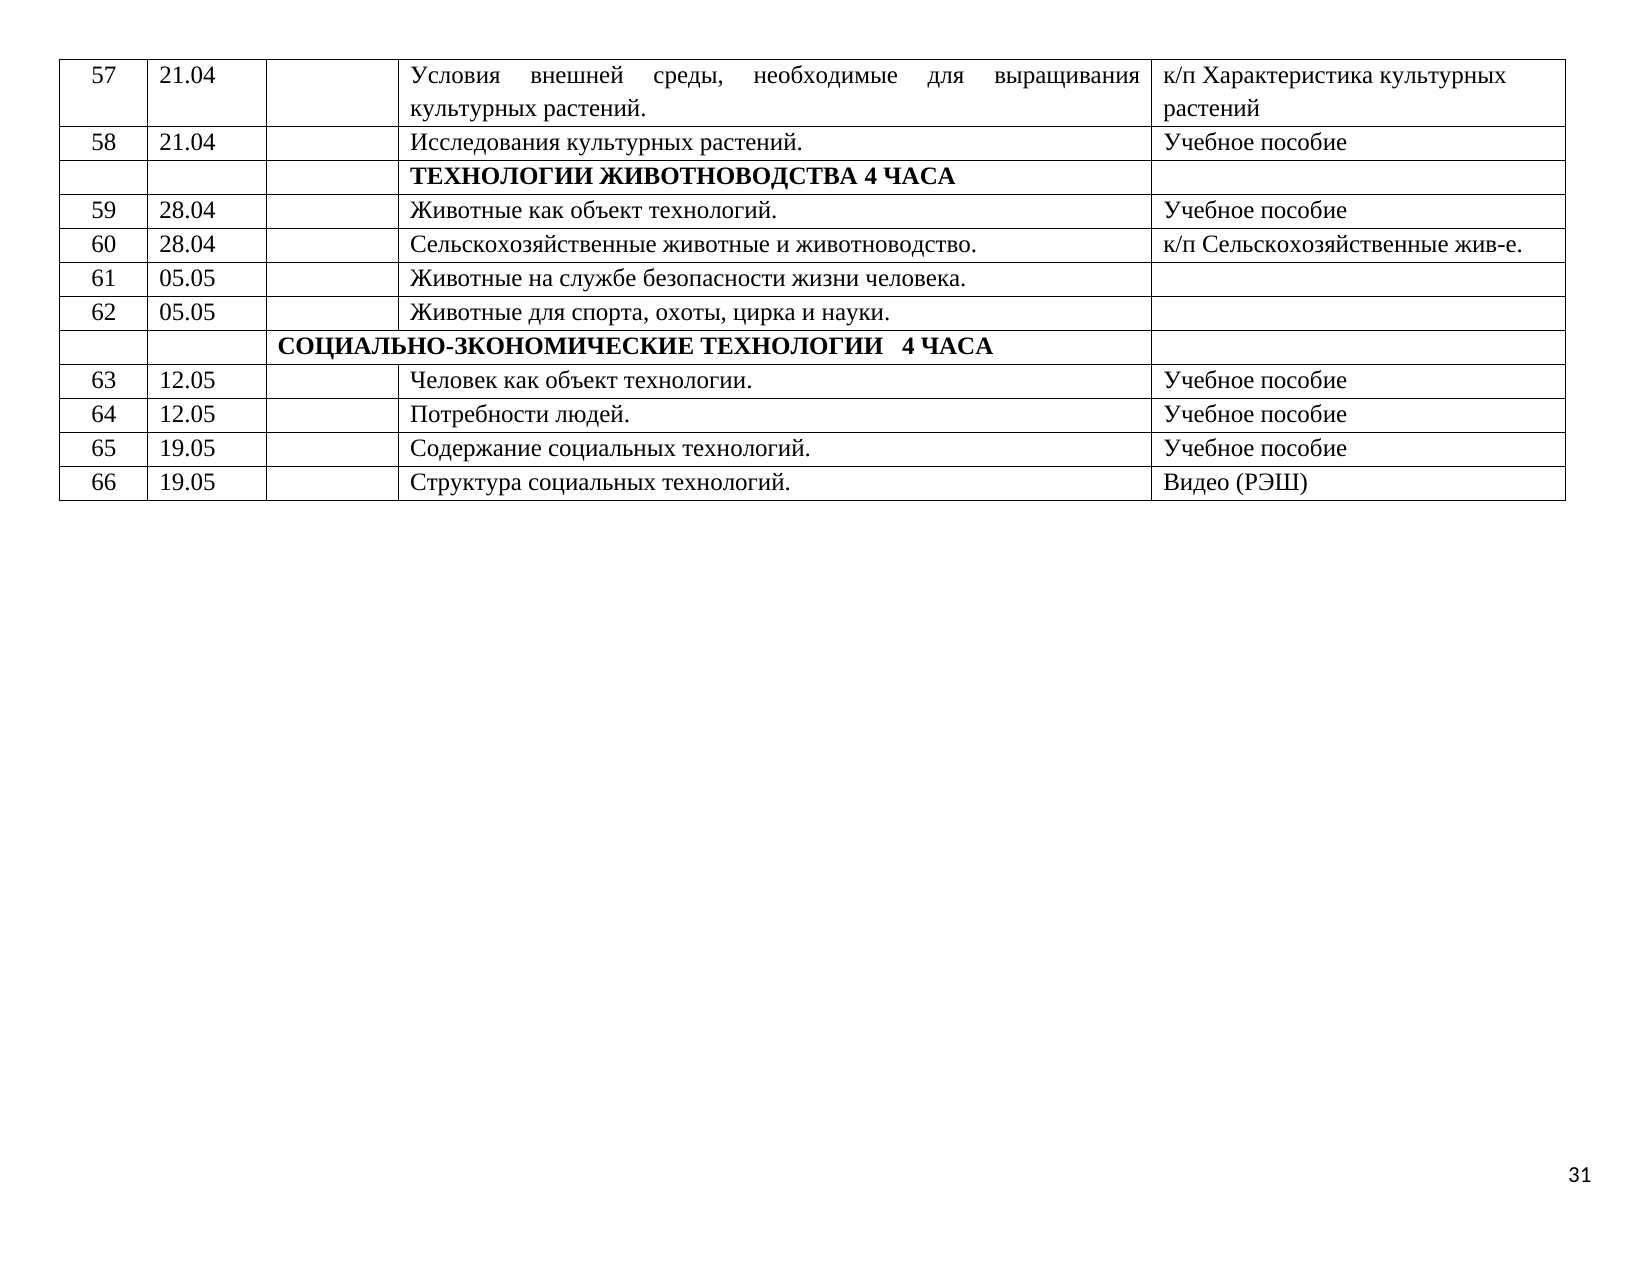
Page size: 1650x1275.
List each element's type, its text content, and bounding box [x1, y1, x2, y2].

table_cell Содержание социальных технологий. [399, 433, 1151, 466]
table_cell [148, 161, 266, 194]
table_cell 63 [60, 365, 147, 398]
table_cell Животные как объект технологий. [399, 195, 1151, 228]
table_cell [267, 365, 398, 398]
table_cell [1152, 297, 1565, 330]
table_cell 12.05 [148, 399, 266, 432]
table_cell Учебное пособие [1152, 127, 1565, 160]
table_cell [1152, 263, 1565, 296]
table_cell [267, 161, 398, 194]
table_cell [267, 263, 398, 296]
table_cell 21.04 [148, 60, 266, 126]
table_cell [148, 331, 266, 364]
table_cell 28.04 [148, 195, 266, 228]
table_cell [267, 60, 398, 126]
table_cell Видео (РЭШ) [1152, 467, 1565, 500]
table_cell [267, 467, 398, 500]
table_cell 61 [60, 263, 147, 296]
table_cell 21.04 [148, 127, 266, 160]
table_cell [267, 229, 398, 262]
table_cell к/п Характеристика культурных растений [1152, 60, 1565, 126]
table_cell Животные для спорта, охоты, цирка и науки. [399, 297, 1151, 330]
table_cell СОЦИАЛЬНО-ЗКОНОМИЧЕСКИЕ ТЕХНОЛОГИИ 4 ЧАСА [267, 331, 1151, 364]
table_cell [60, 161, 147, 194]
table_cell 65 [60, 433, 147, 466]
table_cell Человек как объект технологии. [399, 365, 1151, 398]
table_cell Животные на службе безопасности жизни человека. [399, 263, 1151, 296]
table_cell [267, 433, 398, 466]
table_cell Структура социальных технологий. [399, 467, 1151, 500]
table_cell Учебное пособие [1152, 433, 1565, 466]
table_cell [1152, 331, 1565, 364]
table_cell Учебное пособие [1152, 365, 1565, 398]
table_cell Учебное пособие [1152, 399, 1565, 432]
table_cell 05.05 [148, 263, 266, 296]
table_cell 62 [60, 297, 147, 330]
table_cell Условия внешней среды, необходимые для выращивания культурных растений. [399, 60, 1151, 126]
table_cell 60 [60, 229, 147, 262]
table_cell 66 [60, 467, 147, 500]
table_cell [267, 195, 398, 228]
table_cell [267, 297, 398, 330]
table_cell Сельскохозяйственные животные и животноводство. [399, 229, 1151, 262]
table_cell [267, 399, 398, 432]
table_cell 19.05 [148, 433, 266, 466]
table_cell [1152, 161, 1565, 194]
table_cell 28.04 [148, 229, 266, 262]
table_cell 12.05 [148, 365, 266, 398]
table_cell 59 [60, 195, 147, 228]
table_cell к/п Сельскохозяйственные жив-е. [1152, 229, 1565, 262]
table_cell Потребности людей. [399, 399, 1151, 432]
table_cell 58 [60, 127, 147, 160]
table_cell 64 [60, 399, 147, 432]
table_cell [60, 331, 147, 364]
table_cell 57 [60, 60, 147, 126]
table_cell 19.05 [148, 467, 266, 500]
table_cell 05.05 [148, 297, 266, 330]
table_cell Учебное пособие [1152, 195, 1565, 228]
table_cell ТЕХНОЛОГИИ ЖИВОТНОВОДСТВА 4 ЧАСА [399, 161, 1151, 194]
table_cell [267, 127, 398, 160]
table_cell Исследования культурных растений. [399, 127, 1151, 160]
